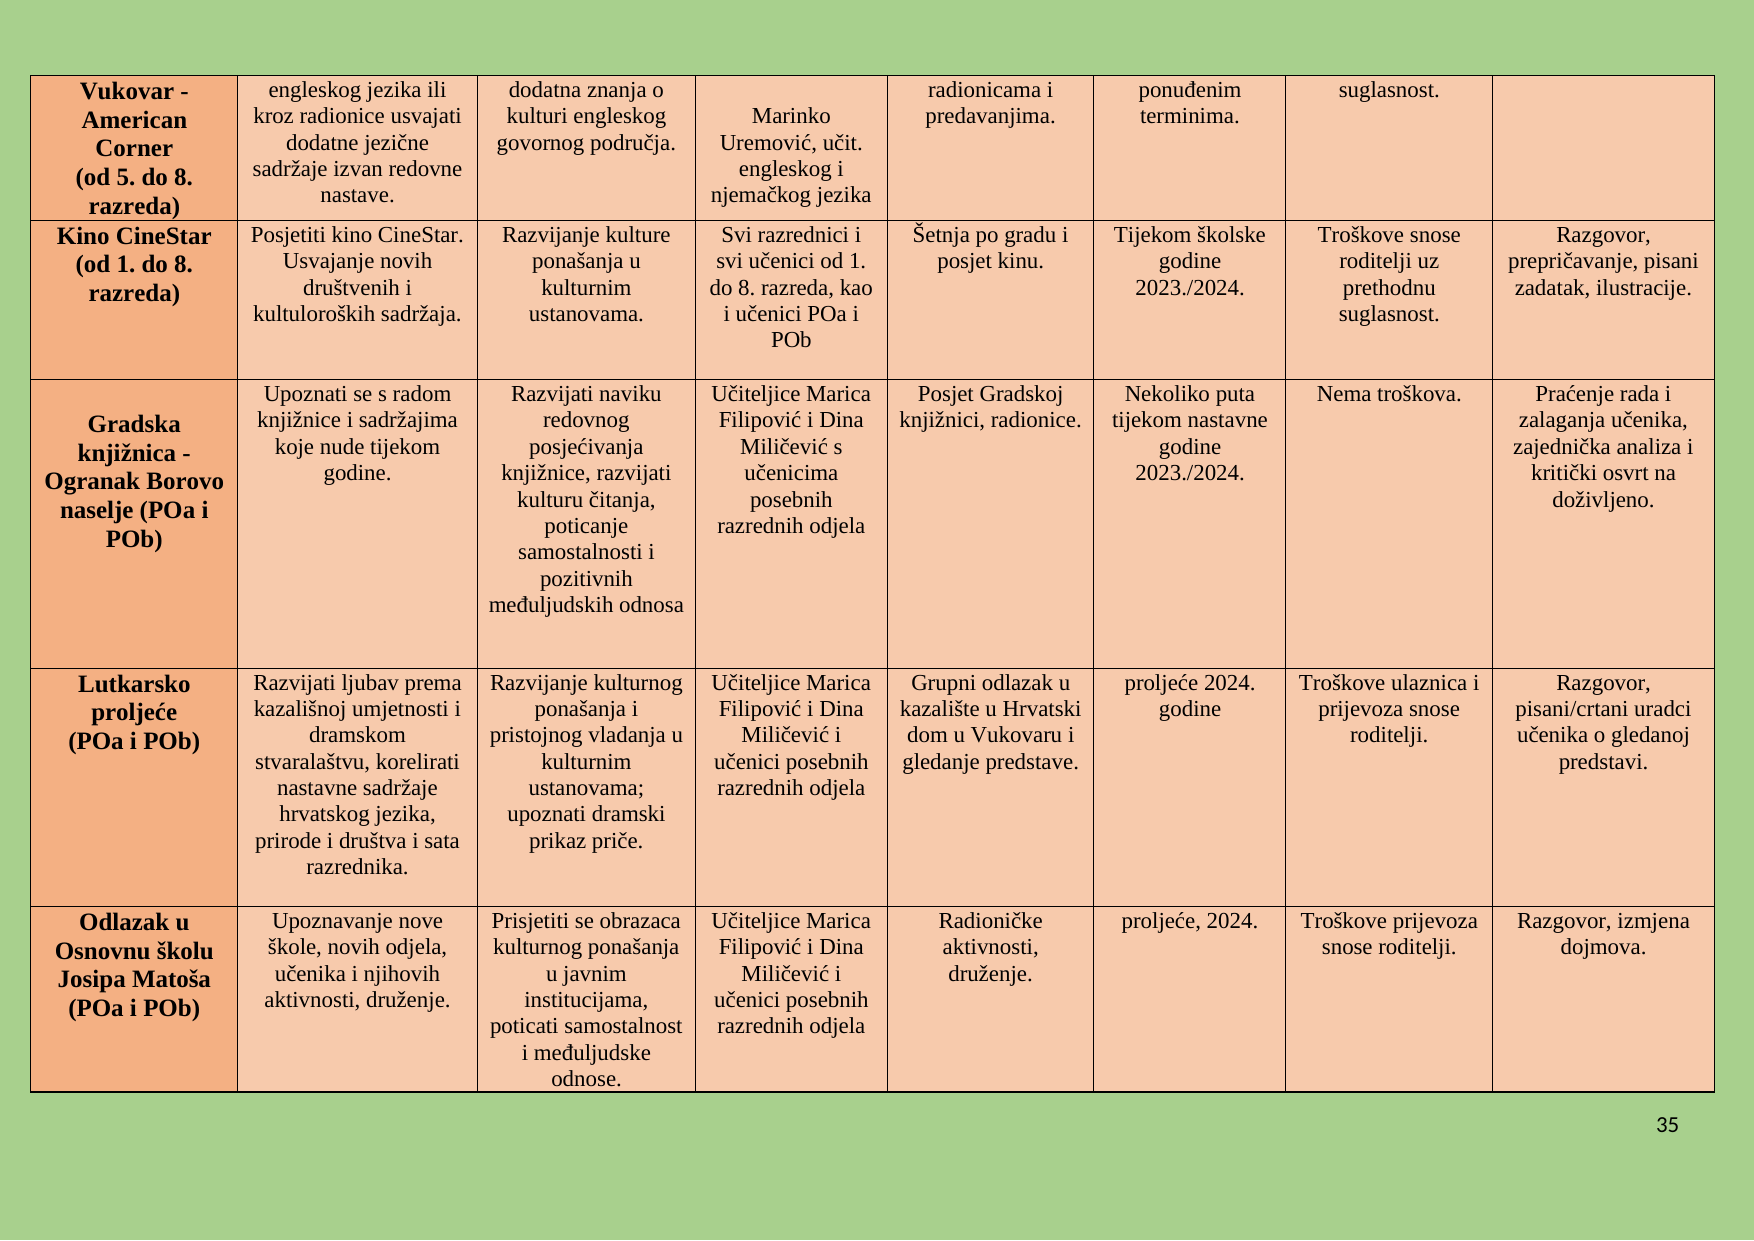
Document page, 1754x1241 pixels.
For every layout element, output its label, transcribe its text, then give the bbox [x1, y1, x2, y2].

table_cell Grupni odlazak u kazalište u Hrvatski dom u Vukovaru i gledanje predstave. [888, 669, 1093, 906]
table_cell Svi razrednici i svi učenici od 1. do 8. razreda, kao i učenici POa i POb [696, 221, 887, 379]
table_cell Posjetiti kino CineStar. Usvajanje novih društvenih i kultuloroških sadržaja. [238, 221, 477, 379]
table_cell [1493, 907, 1714, 1091]
table_cell Kino CineStar (od 1. do 8. razreda) [31, 221, 237, 379]
table_cell Gradska knjižnica - Ogranak Borovo naselje (POa i POb) [31, 380, 237, 668]
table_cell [888, 76, 1093, 220]
table_cell Nekoliko puta tijekom nastavne godine 2023./2024. [1094, 380, 1285, 668]
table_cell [1286, 76, 1492, 220]
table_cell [31, 907, 237, 1091]
table_cell Upoznati se s radom knjižnice i sadržajima koje nude tijekom godine. [238, 380, 477, 668]
table_cell Praćenje rada i zalaganja učenika, zajednička analiza i kritički osvrt na doživljeno. [1493, 380, 1714, 668]
table_cell Razvijati naviku redovnog posjećivanja knjižnice, razvijati kulturu čitanja, poticanje samostalnosti i pozitivnih međuljudskih odnosa [478, 380, 695, 668]
table_cell Razvijanje kulture ponašanja u kulturnim ustanovama. [478, 221, 695, 379]
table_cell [696, 76, 887, 220]
table_cell Učiteljice Marica Filipović i Dina Miličević i učenici posebnih razrednih odjela [696, 669, 887, 906]
table_cell Razvijati ljubav prema kazališnoj umjetnosti i dramskom stvaralaštvu, korelirati nastavne sadržaje hrvatskog jezika, prirode i društva i sata razrednika. [238, 669, 477, 906]
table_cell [478, 907, 695, 1091]
table_cell Šetnja po gradu i posjet kinu. [888, 221, 1093, 379]
table_cell Razvijanje kulturnog ponašanja i pristojnog vladanja u kulturnim ustanovama; upoznati dramski prikaz priče. [478, 669, 695, 906]
table_cell Tijekom školske godine 2023./2024. [1094, 221, 1285, 379]
table_cell Razgovor, pisani/crtani uradci učenika o gledanoj predstavi. [1493, 669, 1714, 906]
table_cell proljeće, 2024. [1094, 907, 1285, 1091]
table_cell Troškove ulaznica i prijevoza snose roditelji. [1286, 669, 1492, 906]
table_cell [696, 907, 887, 1091]
table_cell Razgovor, prepričavanje, pisani zadatak, ilustracije. [1493, 221, 1714, 379]
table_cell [1493, 76, 1714, 220]
table_cell Lutkarsko proljeće (POa i POb) [31, 669, 237, 906]
table_cell Posjet Gradskoj knjižnici, radionice. [888, 380, 1093, 668]
table_cell Učiteljice Marica Filipović i Dina Miličević s učenicima posebnih razrednih odjela [696, 380, 887, 668]
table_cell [1286, 907, 1492, 1091]
table_cell Troškove snose roditelji uz prethodnu suglasnost. [1286, 221, 1492, 379]
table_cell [1094, 76, 1285, 220]
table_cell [238, 76, 477, 220]
table_cell Nema troškova. [1286, 380, 1492, 668]
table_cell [31, 76, 237, 220]
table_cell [478, 76, 695, 220]
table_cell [238, 907, 477, 1091]
table_cell proljeće 2024. godine [1094, 669, 1285, 906]
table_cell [888, 907, 1093, 1091]
